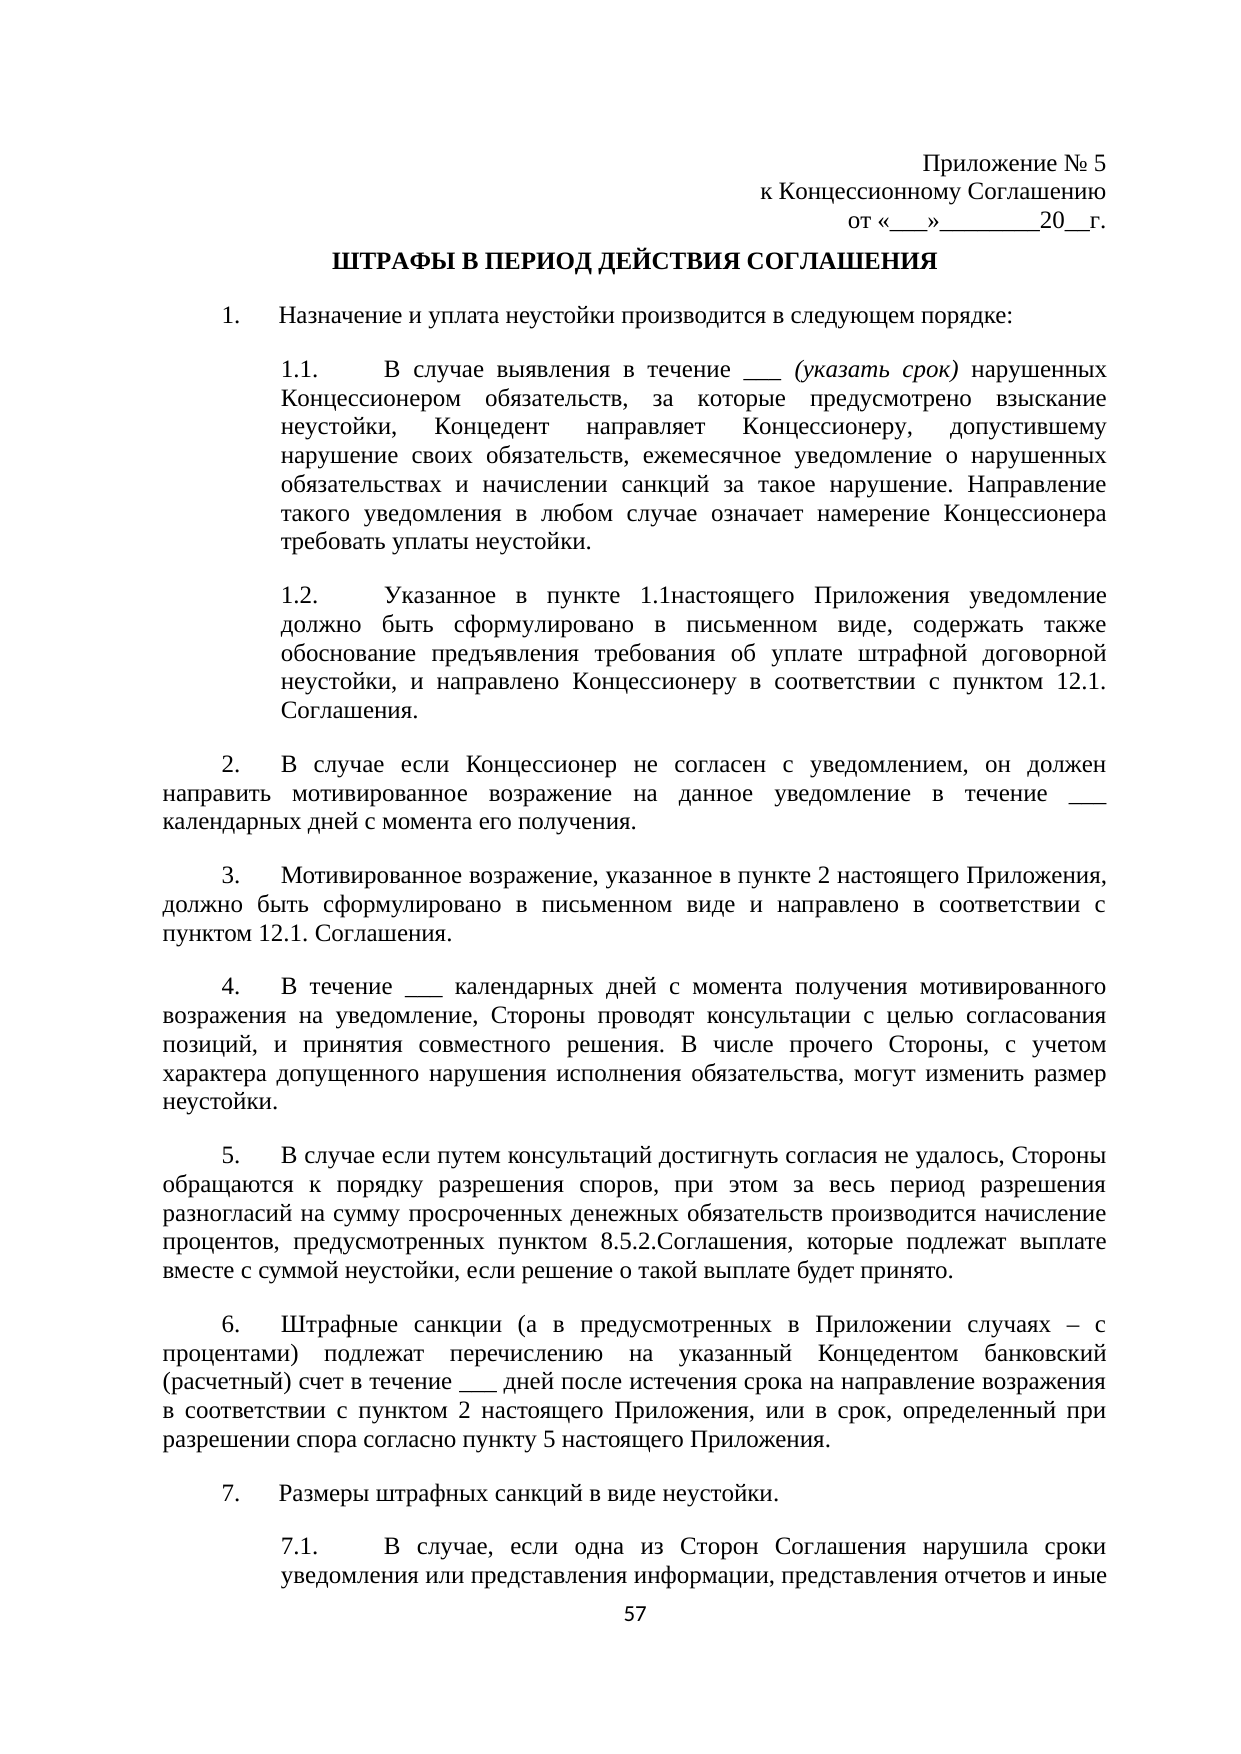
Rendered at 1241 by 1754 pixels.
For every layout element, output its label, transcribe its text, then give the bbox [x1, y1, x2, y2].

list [281, 1531, 1107, 1589]
list В случае если Концессионер не согласен с уведомлением, он должен направить мотивированное возражение на данное уведомление в течение ___ календарных дней с момента его получения. [162, 749, 1107, 835]
text ШТРАФЫ В ПЕРИОД ДЕЙСТВИЯ СОГЛАШЕНИЯ [162, 246, 1107, 275]
list Назначение и уплата неустойки производится в следующем порядке: [162, 300, 1107, 329]
list Штрафные санкции (а в предусмотренных в Приложении случаях – с процентами) подлежат перечислению на указанный Концедентом банковский (расчетный) счет в течение ___ дней после истечения срока на направление возражения в соответствии с пунктом 2 настоящего Приложения, или в срок, определенный при разрешении спора согласно пункту 5 настоящего Приложения. [162, 1309, 1107, 1453]
list Мотивированное возражение, указанное в пункте 2 настоящего Приложения, должно быть сформулировано в письменном виде и направлено в соответствии с пунктом 12.1. Соглашения. [162, 860, 1107, 946]
list В случае если путем консультаций достигнуть согласия не удалось, Стороны обращаются к порядку разрешения споров, при этом за весь период разрешения разногласий на сумму просроченных денежных обязательств производится начисление процентов, предусмотренных пунктом 8.5.2.Соглашения, которые подлежат выплате вместе с суммой неустойки, если решение о такой выплате будет принято. [162, 1140, 1107, 1284]
list Размеры штрафных санкций в виде неустойки. [162, 1478, 1107, 1506]
list В случае выявления в течение ___ (указать срок) нарушенных Концессионером обязательств, за которые предусмотрено взыскание неустойки, Концедент направляет Концессионеру, допустившему нарушение своих обязательств, ежемесячное уведомление о нарушенных обязательствах и начислении санкций за такое нарушение. Направление такого уведомления в любом случае означает намерение Концессионера требовать уплаты неустойки. [281, 354, 1107, 555]
list Указанное в пункте 1.1настоящего Приложения уведомление должно быть сформулировано в письменном виде, содержать также обоснование предъявления требования об уплате штрафной договорной неустойки, и направлено Концессионеру в соответствии с пунктом 12.1. Соглашения. [281, 580, 1107, 724]
text Приложение № 5 к Концессионному Соглашению [162, 148, 1106, 205]
text от «___»________20__г. [162, 205, 1106, 234]
list В течение ___ календарных дней с момента получения мотивированного возражения на уведомление, Стороны проводят консультации с целью согласования позиций, и принятия совместного решения. В числе прочего Стороны, с учетом характера допущенного нарушения исполнения обязательства, могут изменить размер неустойки. [162, 971, 1107, 1115]
